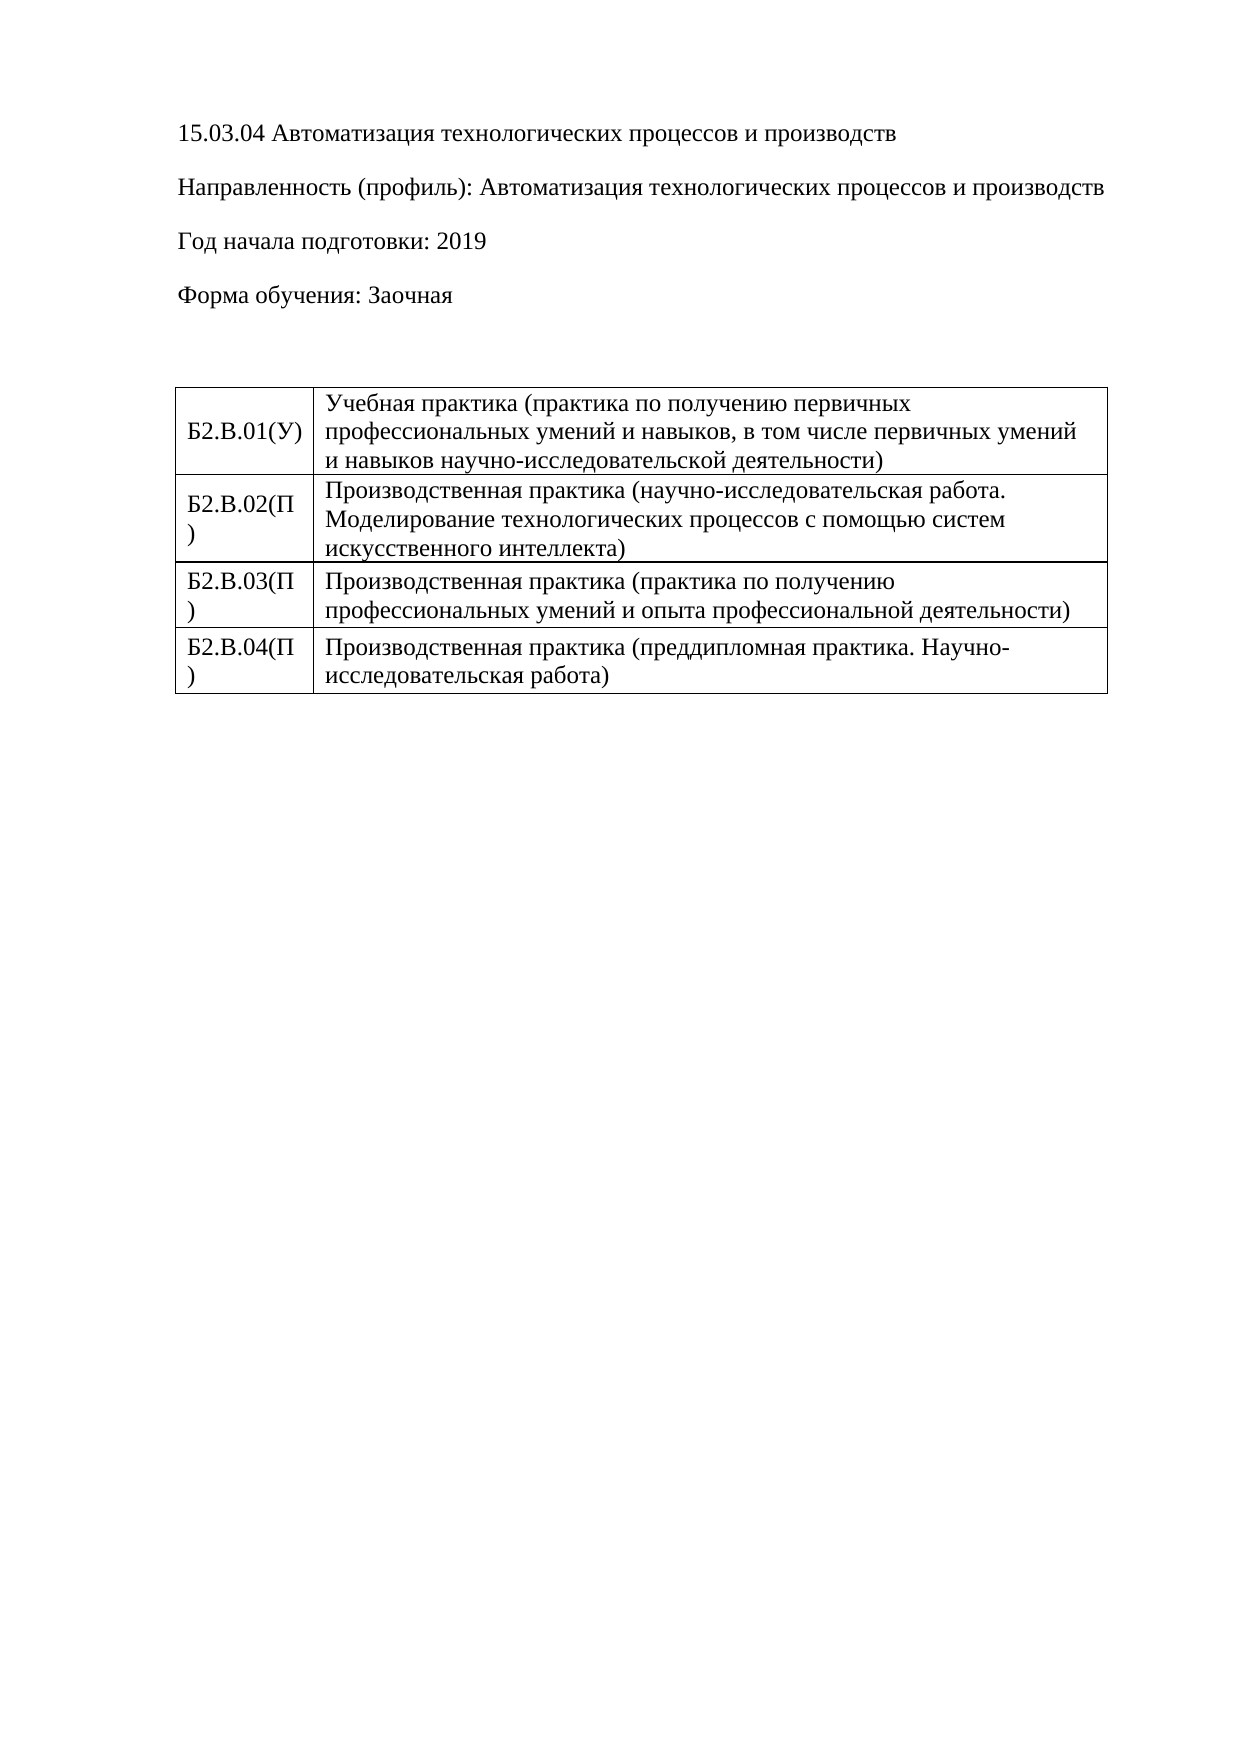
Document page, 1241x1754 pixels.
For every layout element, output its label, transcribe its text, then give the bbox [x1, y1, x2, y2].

text 15.03.04 Автоматизация технологических процессов и производств [177, 118, 1152, 147]
table_header Учебная практика (практика по получению первичных профессиональных умений и навыков, в том числе первичных умений и навыков научно-исследовательской деятельности) [314, 388, 1107, 474]
text Год начала подготовки: 2019 [177, 226, 1152, 254]
table_header Б2.В.01(У) [176, 388, 313, 474]
text Направленность (профиль): Автоматизация технологических процессов и производств [177, 172, 1152, 201]
table_cell Б2.В.02(П) [176, 475, 313, 561]
table_cell Б2.В.03(П) [176, 563, 313, 627]
table_cell Б2.В.04(П) [176, 628, 313, 693]
table_cell Производственная практика (преддипломная практика. Научно-исследовательская работа) [314, 628, 1107, 693]
text Форма обучения: Заочная [177, 280, 1152, 308]
table_cell Производственная практика (практика по получению профессиональных умений и опыта профессиональной деятельности) [314, 563, 1107, 627]
table_cell Производственная практика (научно-исследовательская работа. Моделирование технологических процессов с помощью систем искусственного интеллекта) [314, 475, 1107, 561]
